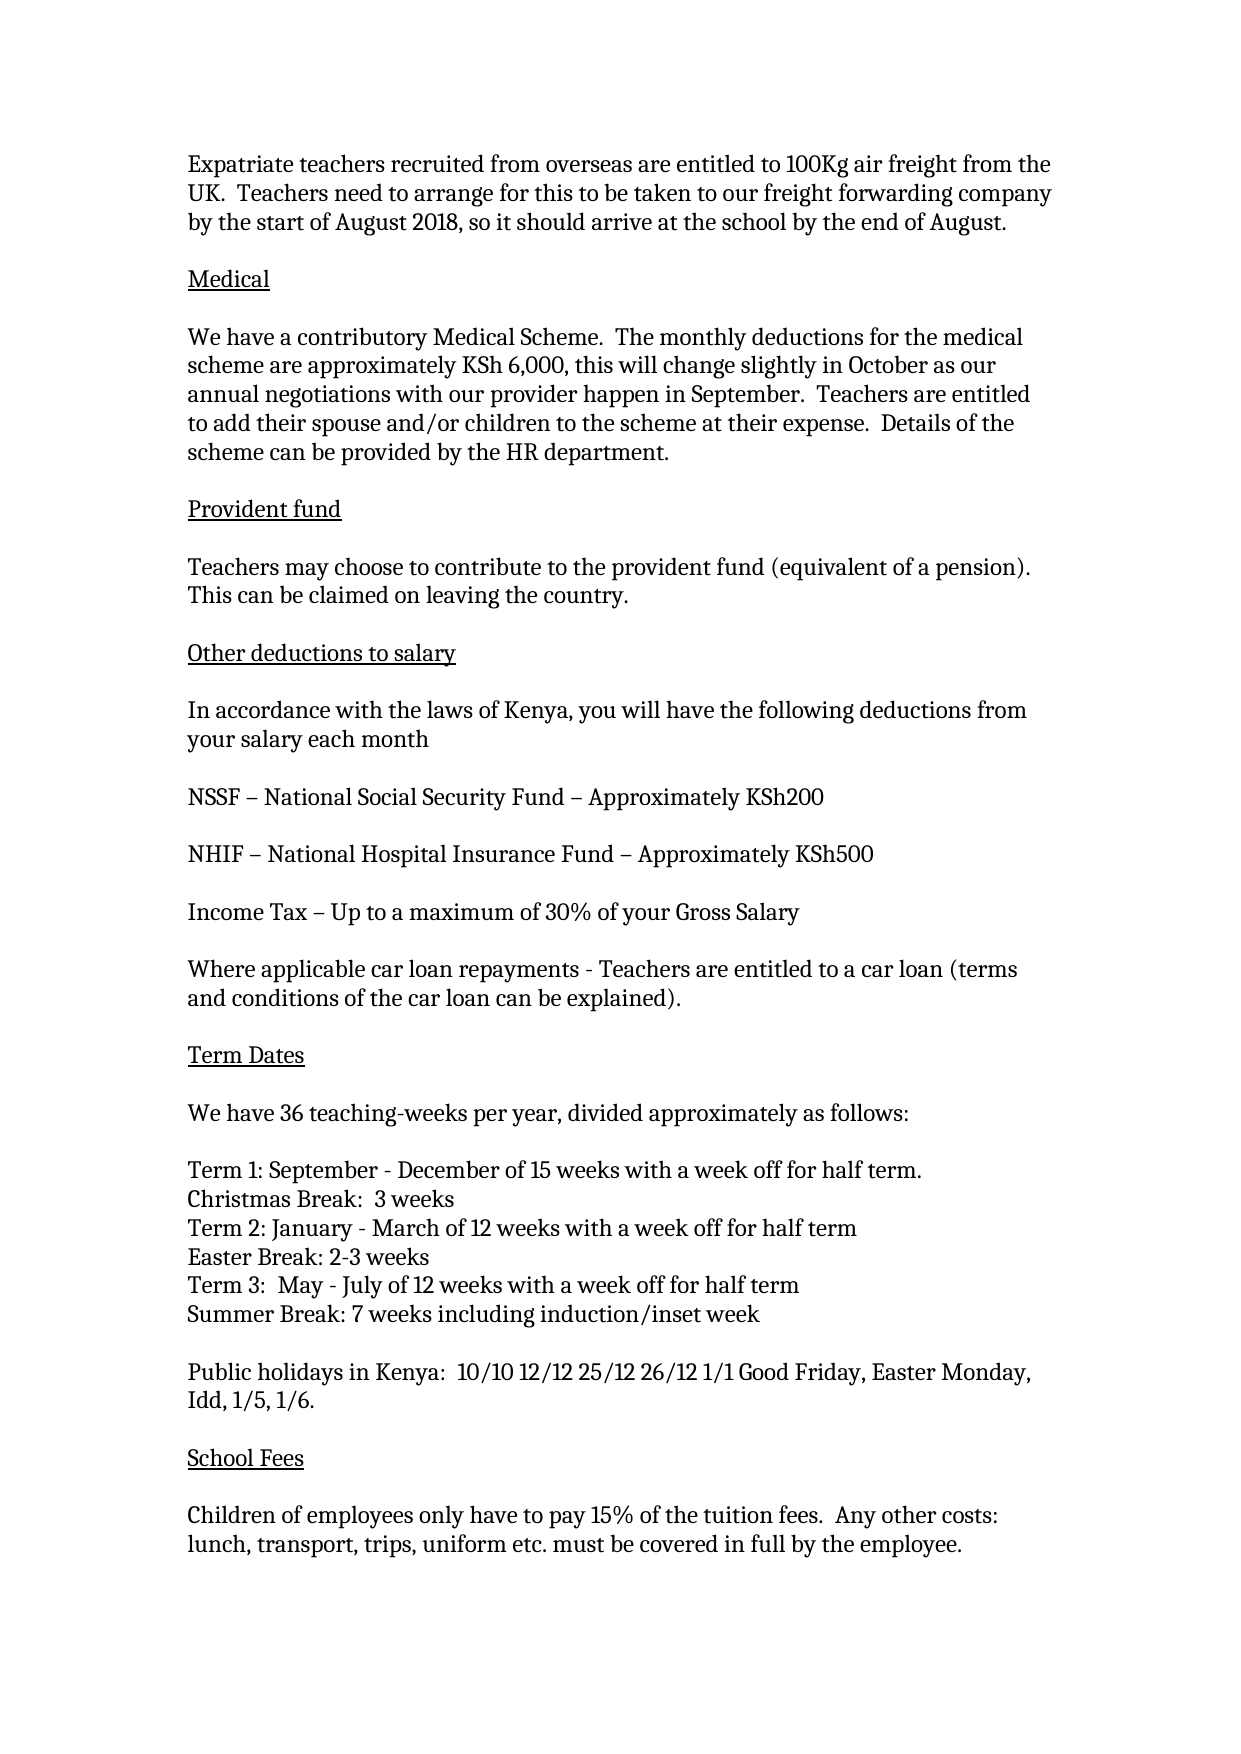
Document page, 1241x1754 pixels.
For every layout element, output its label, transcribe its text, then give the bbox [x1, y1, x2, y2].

text Where applicable car loan repayments - Teachers are entitled to a car loan (terms and conditions of the car loan can be explained). [187, 955, 1053, 1012]
text Term 2: January - March of 12 weeks with a week off for half term [187, 1214, 1053, 1242]
text Provident fund [187, 495, 1053, 524]
text Term 3: May - July of 12 weeks with a week off for half term [187, 1271, 1053, 1300]
text NSSF – National Social Security Fund – Approximately KSh200 [187, 782, 1053, 811]
text Teachers may choose to contribute to the provident fund (equivalent of a pension). This can be claimed on leaving the country. [187, 552, 1053, 610]
text Medical [187, 265, 1053, 294]
text Other deductions to salary [187, 639, 1053, 667]
text Easter Break: 2-3 weeks [187, 1242, 1053, 1271]
text In accordance with the laws of Kenya, you will have the following deductions from your salary each month [187, 696, 1053, 754]
text Christmas Break: 3 weeks [187, 1185, 1053, 1214]
text Term Dates [187, 1041, 1053, 1070]
text We have 36 teaching-weeks per year, divided approximately as follows: [187, 1099, 1053, 1127]
text Children of employees only have to pay 15% of the tuition fees. Any other costs: lunch, transport, trips, uniform etc. must be covered in full by the employee. [187, 1501, 1053, 1559]
text We have a contributory Medical Scheme. The monthly deductions for the medical scheme are approximately KSh 6​,000, this will change slightly in October as our annual negotiations with our provider happen in September. Teachers are entitled to add their spouse and/or children to the scheme at their expense. Details of the scheme can be provided by the HR department. [187, 322, 1053, 466]
text NHIF – National Hospital Insurance Fund – Approximately KSh500 [187, 840, 1053, 869]
text Expatriate teachers recruited from overseas are entitled to 100Kg air freight from the UK. Teachers need to arrange for this to be taken to our freight forwarding company by the start of August 2018, so it should arrive at the school by the end of August. [187, 150, 1053, 236]
text School Fees [187, 1444, 1053, 1472]
text Income Tax – Up to a maximum of 30% of your Gross Salary [187, 897, 1053, 926]
text Summer Break: 7 weeks including induction/inset week [187, 1300, 1053, 1329]
text Public holidays in Kenya: 10/10 12/12 25/12 26/12 1/1 Good Friday, Easter Monday, Idd, 1/5, 1/6. [187, 1357, 1053, 1415]
text Term 1: September - December of 15 weeks with a week off for half term. [187, 1156, 1053, 1185]
